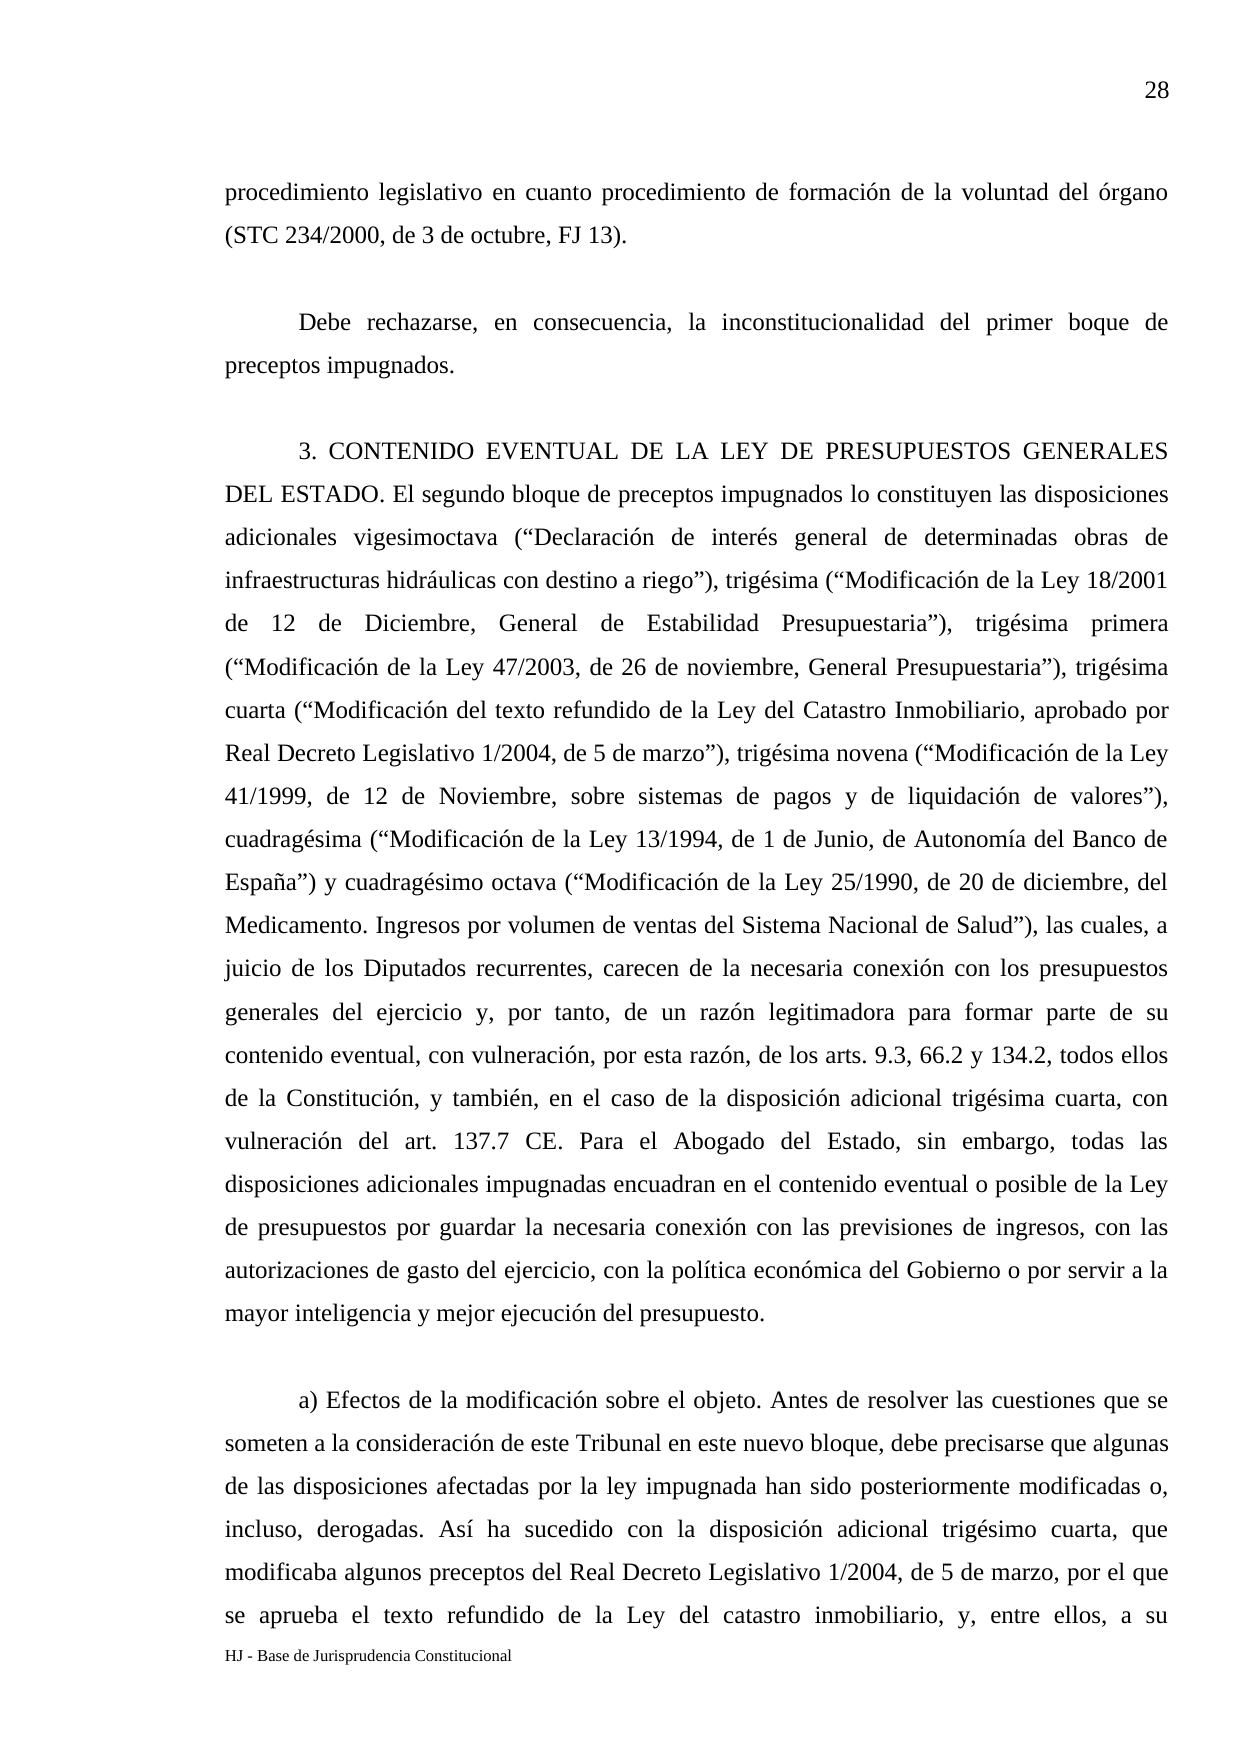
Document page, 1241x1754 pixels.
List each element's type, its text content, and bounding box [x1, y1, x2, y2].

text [224, 177, 1169, 249]
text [224, 1385, 1169, 1629]
text 3. CONTENIDO EVENTUAL DE LA LEY DE PRESUPUESTOS GENERALES DEL ESTADO. El segundo bloque de preceptos impugnados lo constituyen las disposiciones adicionales vigesimoctava (“Declaración de interés general de determinadas obras de infraestructuras hidráulicas con destino a riego”), trigésima (“Modificación de la Ley 18/2001 de 12 de Diciembre, General de Estabilidad Presupuestaria”), trigésima primera (“Modificación de la Ley 47/2003, de 26 de noviembre, General Presupuestaria”), trigésima cuarta (“Modificación del texto refundido de la Ley del Catastro Inmobiliario, aprobado por Real Decreto Legislativo 1/2004, de 5 de marzo”), trigésima novena (“Modificación de la Ley 41/1999, de 12 de Noviembre, sobre sistemas de pagos y de liquidación de valores”), cuadragésima (“Modificación de la Ley 13/1994, de 1 de Junio, de Autonomía del Banco de España”) y cuadragésimo octava (“Modificación de la Ley 25/1990, de 20 de diciembre, del Medicamento. Ingresos por volumen de ventas del Sistema Nacional de Salud”), las cuales, a juicio de los Diputados recurrentes, carecen de la necesaria conexión con los presupuestos generales del ejercicio y, por tanto, de un razón legitimadora para formar parte de su contenido eventual, con vulneración, por esta razón, de los arts. 9.3, 66.2 y 134.2, todos ellos de la Constitución, y también, en el caso de la disposición adicional trigésima cuarta, con vulneración del art. 137.7 CE. Para el Abogado del Estado, sin embargo, todas las disposiciones adicionales impugnadas encuadran en el contenido eventual o posible de la Ley de presupuestos por guardar la necesaria conexión con las previsiones de ingresos, con las autorizaciones de gasto del ejercicio, con la política económica del Gobierno o por servir a la mayor inteligencia y mejor ejecución del presupuesto. [224, 436, 1169, 1327]
text Debe rechazarse, en consecuencia, la inconstitucionalidad del primer boque de preceptos impugnados. [224, 307, 1169, 378]
